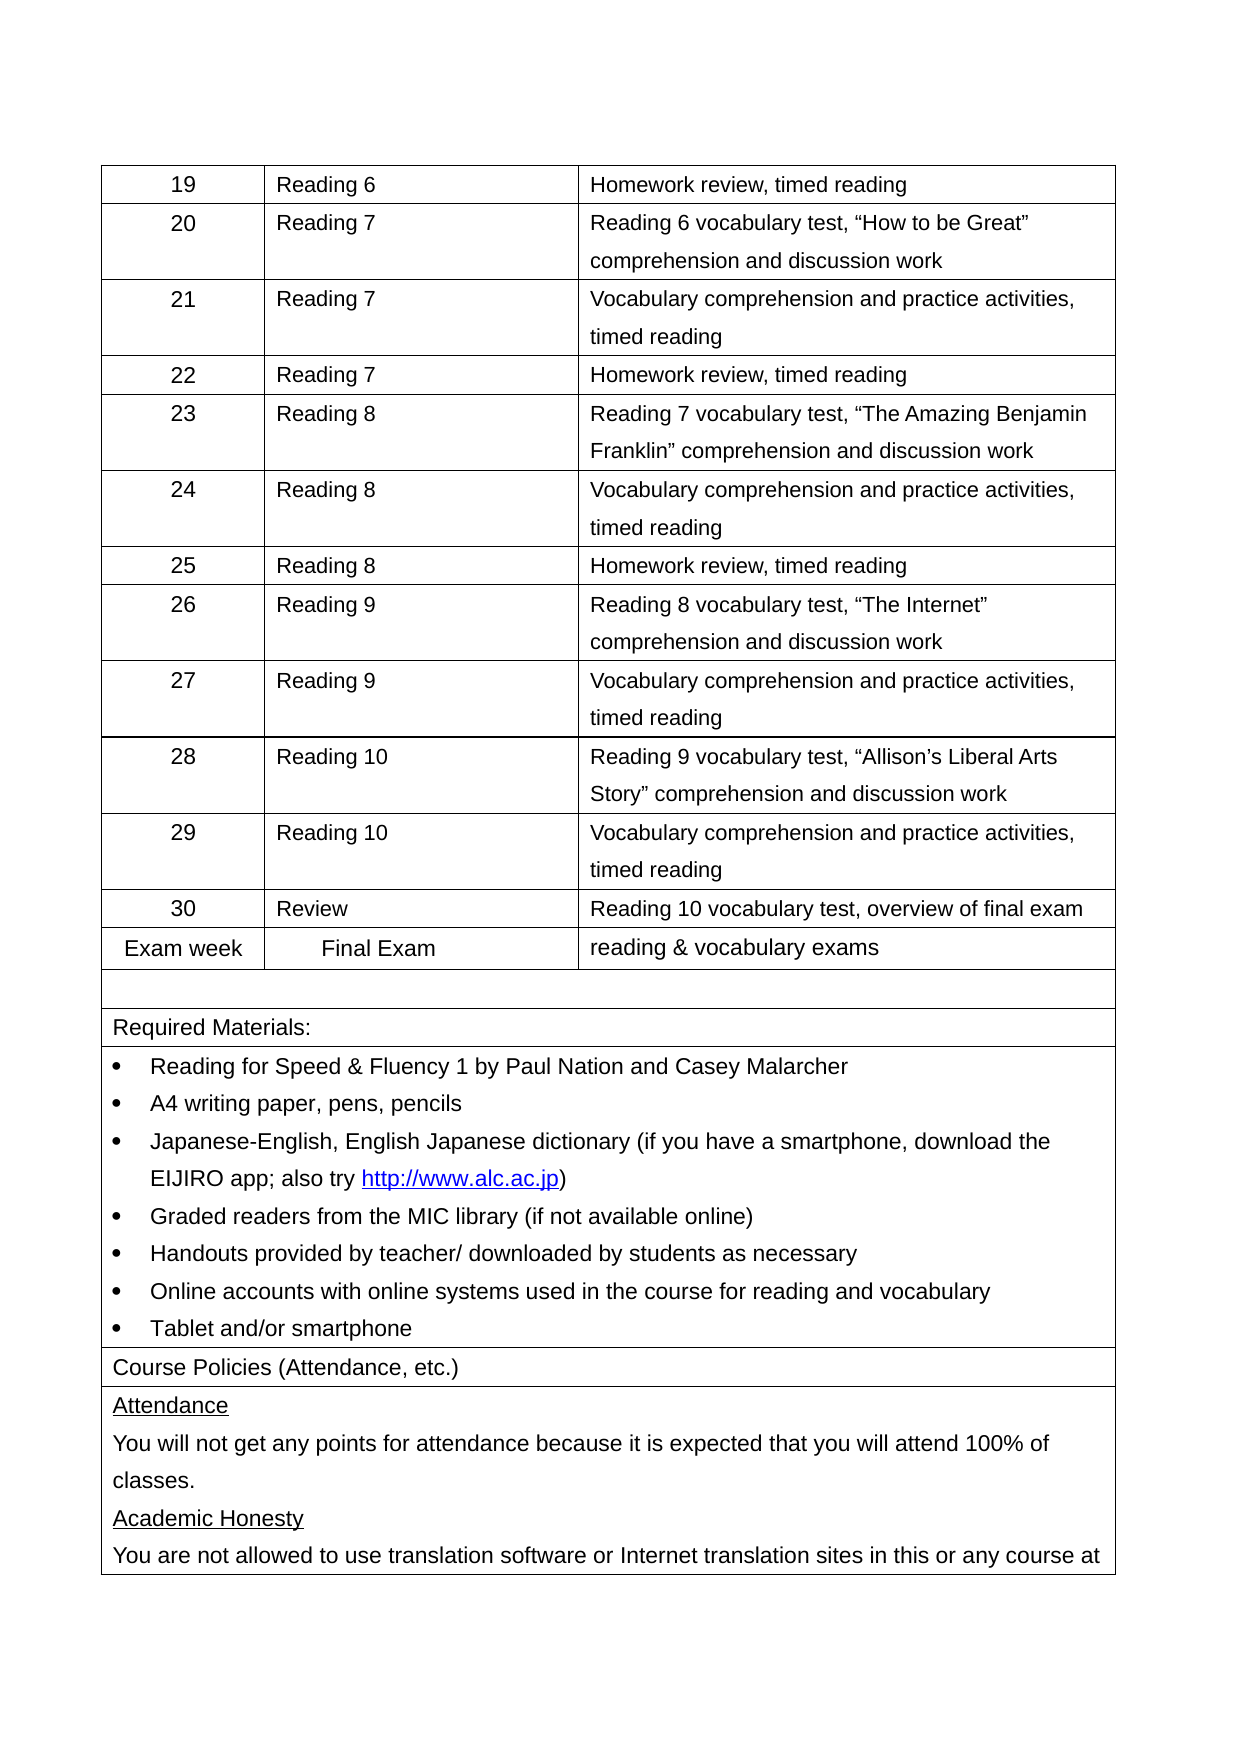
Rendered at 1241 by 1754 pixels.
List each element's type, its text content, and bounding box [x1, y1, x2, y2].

table_cell 25 [102, 547, 264, 584]
table_cell Reading 8 [265, 547, 578, 584]
table_cell Required Materials: [102, 1009, 1115, 1046]
table_cell Reading 8 [265, 395, 578, 470]
table_cell Vocabulary comprehension and practice activities, timed reading [579, 471, 1115, 546]
table_cell Homework review, timed reading [579, 166, 1115, 203]
table_cell Reading 7 [265, 280, 578, 355]
table_cell Reading 9 [265, 661, 578, 736]
table_cell Reading for Speed & Fluency 1 by Paul Nation and Casey Malarcher A4 writing paper, pens, pencils Japanese-English, English Japanese dictionary (if you have a smartphone, download the EIJIRO app; also try http://www.alc.ac.jp) Graded readers from the MIC library (if not available online) Handouts provided by teacher/ downloaded by students as necessary Online accounts with online systems used in the course for reading and vocabulary Tablet and/or smartphone [102, 1047, 1115, 1347]
table_cell 27 [102, 661, 264, 736]
table_cell 20 [102, 204, 264, 279]
table_cell reading & vocabulary exams [579, 928, 1115, 969]
table_cell 26 [102, 585, 264, 660]
table_cell 24 [102, 471, 264, 546]
table_cell 22 [102, 356, 264, 394]
table_cell [102, 970, 1115, 1008]
table_cell Review [265, 890, 578, 927]
table_cell Homework review, timed reading [579, 547, 1115, 584]
table_cell 29 [102, 814, 264, 888]
table_cell Exam week [102, 928, 264, 969]
table_cell Reading 6 vocabulary test, “How to be Great” comprehension and discussion work [579, 204, 1115, 279]
table_cell Reading 9 vocabulary test, “Allison’s Liberal Arts Story” comprehension and discussion work [579, 738, 1115, 812]
table_cell Course Policies (Attendance, etc.) [102, 1348, 1115, 1386]
table_cell 28 [102, 738, 264, 812]
table_cell Reading 8 [265, 471, 578, 546]
table_cell Homework review, timed reading [579, 356, 1115, 394]
table_cell Reading 7 vocabulary test, “The Amazing Benjamin Franklin” comprehension and discussion work [579, 395, 1115, 470]
table_cell Reading 9 [265, 585, 578, 660]
table_cell Reading 7 [265, 356, 578, 394]
table_cell Reading 10 [265, 814, 578, 888]
table_cell Vocabulary comprehension and practice activities, timed reading [579, 661, 1115, 736]
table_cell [102, 1387, 1115, 1574]
table_cell Final Exam [265, 928, 578, 969]
table_cell Reading 6 [265, 166, 578, 203]
table_cell Reading 8 vocabulary test, “The Internet” comprehension and discussion work [579, 585, 1115, 660]
table_cell Reading 10 [265, 738, 578, 812]
table_cell 23 [102, 395, 264, 470]
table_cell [579, 280, 1115, 355]
table_cell Reading 10 vocabulary test, overview of final exam [579, 890, 1115, 927]
table_cell Reading 7 [265, 204, 578, 279]
table_cell Vocabulary comprehension and practice activities, timed reading [579, 814, 1115, 888]
table_cell 30 [102, 890, 264, 927]
table_cell 19 [102, 166, 264, 203]
table_cell 21 [102, 280, 264, 355]
